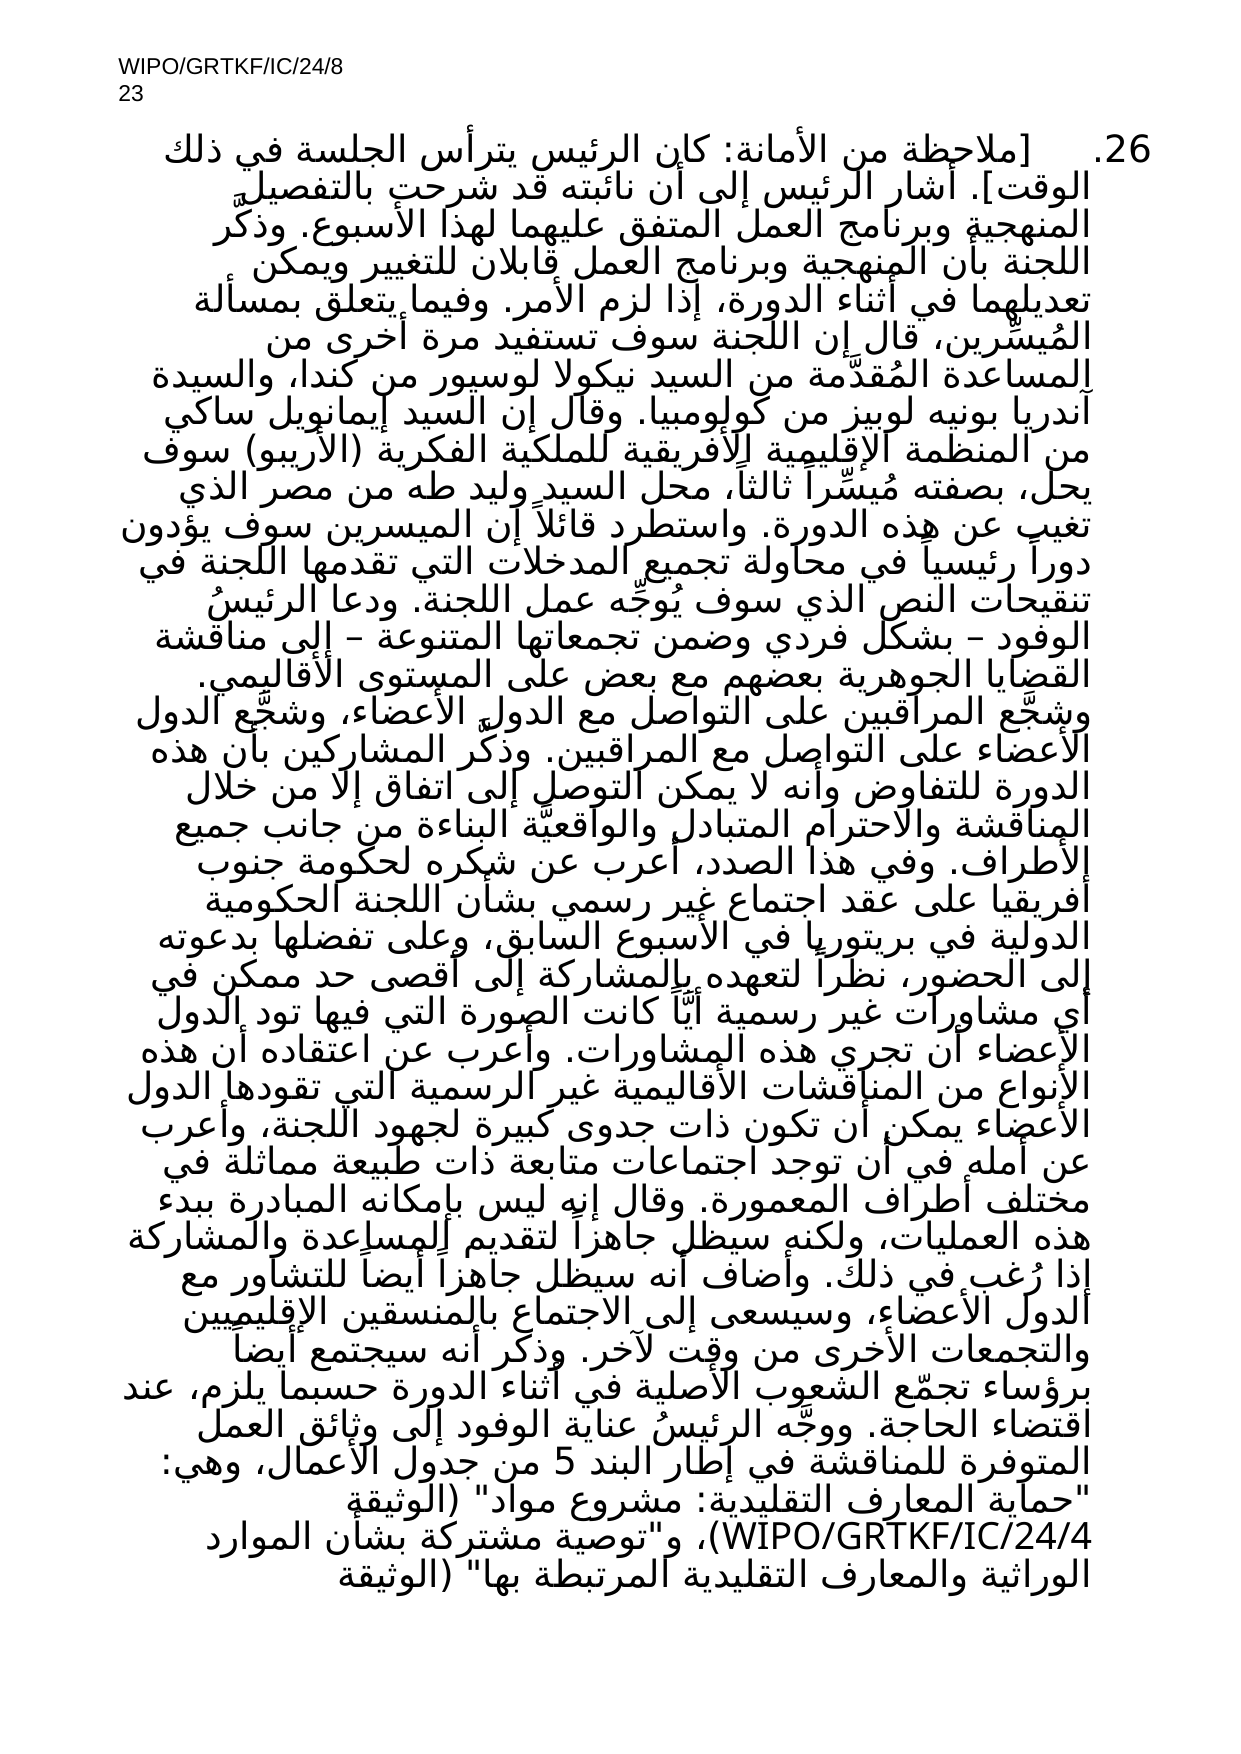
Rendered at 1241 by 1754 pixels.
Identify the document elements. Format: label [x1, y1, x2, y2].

text [118, 132, 1092, 1595]
